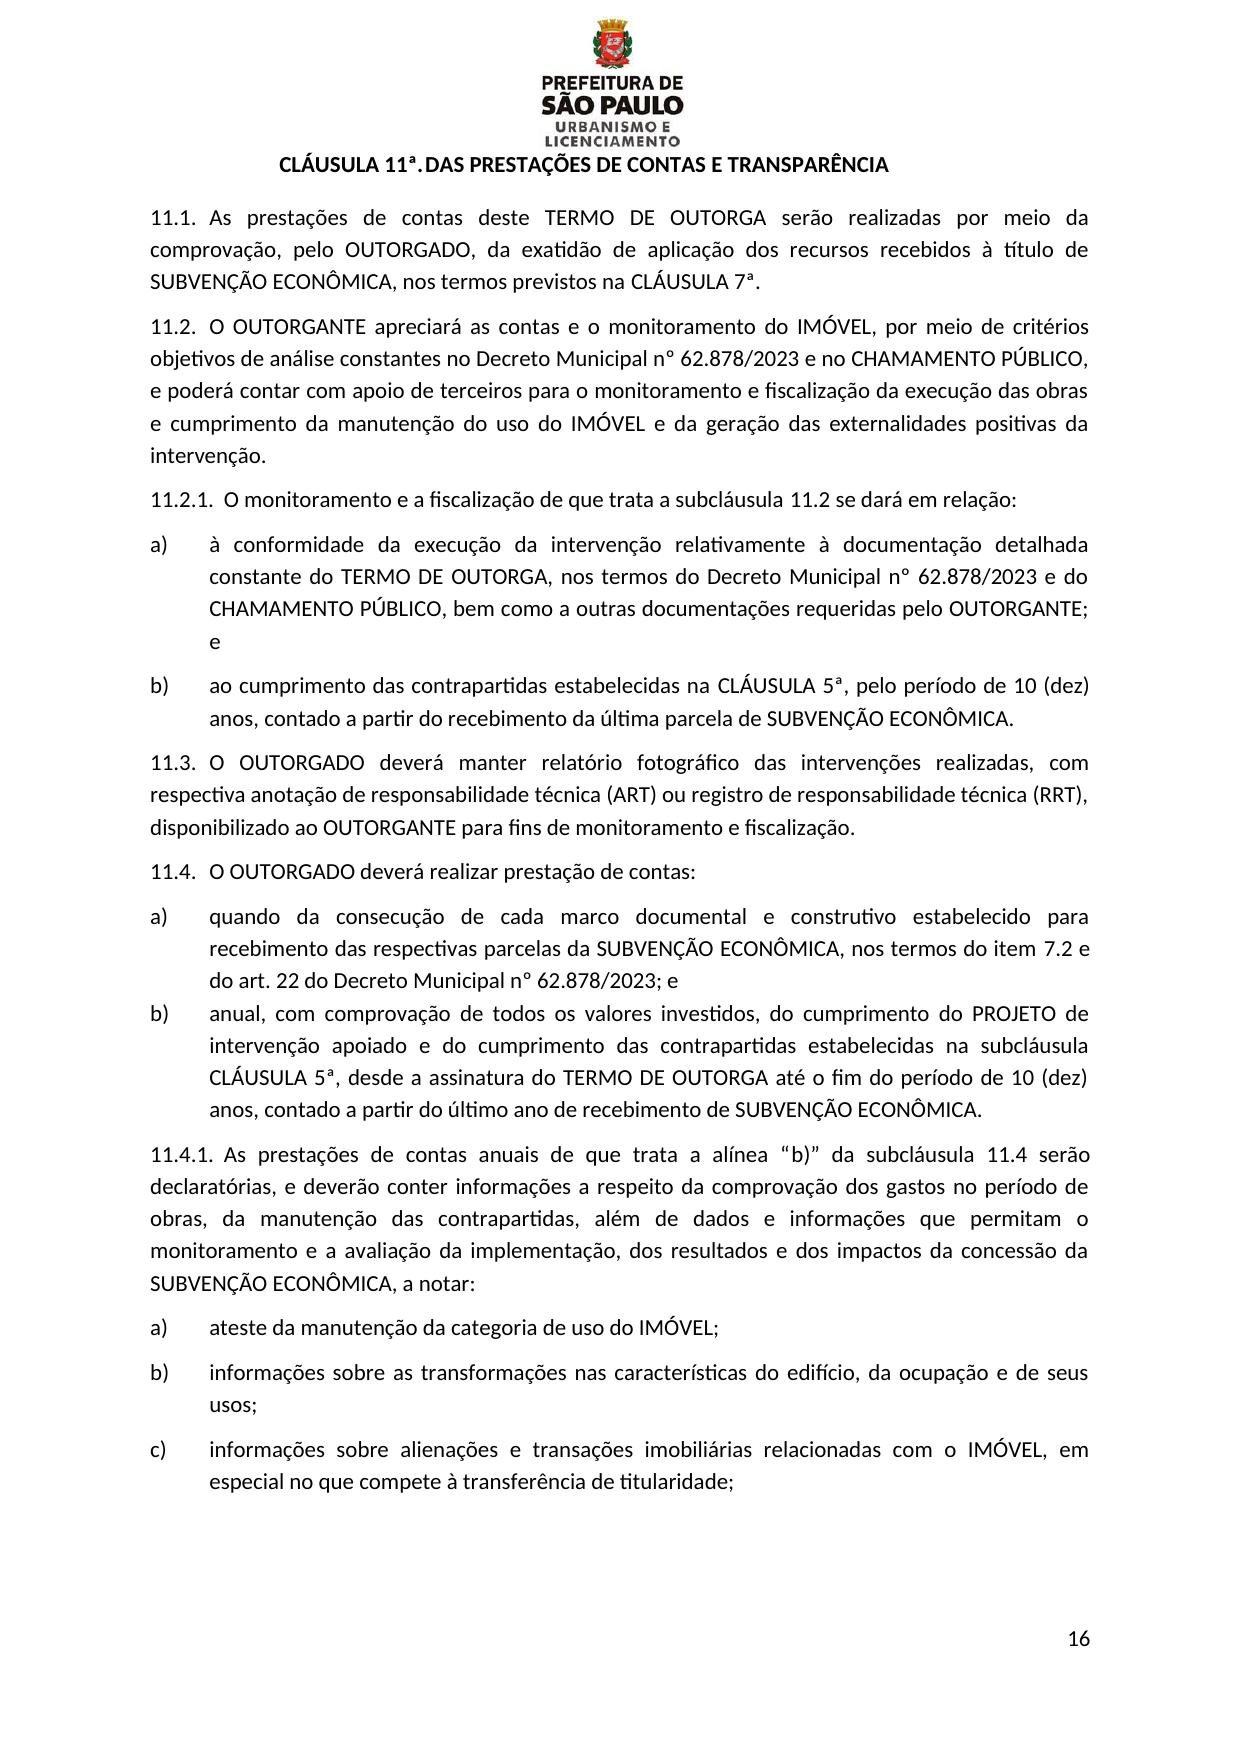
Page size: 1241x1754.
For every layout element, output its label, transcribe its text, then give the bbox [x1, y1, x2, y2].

subtitle informações sobre alienações e transações imobiliárias relacionadas com o IMÓVEL, em especial no que compete à transferência de titularidade; [150, 1435, 1090, 1495]
list quando da consecução de cada marco documental e construtivo estabelecido para recebimento das respectivas parcelas da SUBVENÇÃO ECONÔMICA, nos termos do item 7.2 e do art. 22 do Decreto Municipal nº 62.878/2023; e [150, 902, 1090, 994]
subtitle As prestações de contas deste TERMO DE OUTORGA serão realizadas por meio da comprovação, pelo OUTORGADO, da exatidão de aplicação dos recursos recebidos à título de SUBVENÇÃO ECONÔMICA, nos termos previstos na CLÁUSULA 7ª. [150, 203, 1090, 295]
subtitle O OUTORGADO deverá manter relatório fotográfico das intervenções realizadas, com respectiva anotação de responsabilidade técnica (ART) ou registro de responsabilidade técnica (RRT), disponibilizado ao OUTORGANTE para fins de monitoramento e fiscalização. [150, 748, 1090, 841]
picture [539, 16, 686, 150]
subtitle ateste da manutenção da categoria de uso do IMÓVEL; [150, 1313, 1090, 1341]
subtitle informações sobre as transformações nas características do edifício, da ocupação e de seus usos; [150, 1358, 1090, 1418]
subtitle O OUTORGADO deverá realizar prestação de contas: [150, 857, 1090, 885]
subtitle O OUTORGANTE apreciará as contas e o monitoramento do IMÓVEL, por meio de critérios objetivos de análise constantes no Decreto Municipal nº 62.878/2023 e no CHAMAMENTO PÚBLICO, e poderá contar com apoio de terceiros para o monitoramento e fiscalização da execução das obras e cumprimento da manutenção do uso do IMÓVEL e da geração das externalidades positivas da intervenção. [150, 312, 1090, 469]
list anual, com comprovação de todos os valores investidos, do cumprimento do PROJETO de intervenção apoiado e do cumprimento das contrapartidas estabelecidas na subcláusula CLÁUSULA 5ª, desde a assinatura do TERMO DE OUTORGA até o fim do período de 10 (dez) anos, contado a partir do último ano de recebimento de SUBVENÇÃO ECONÔMICA. [150, 999, 1090, 1123]
subtitle O monitoramento e a fiscalização de que trata a subcláusula 11.2 se dará em relação: [150, 486, 1090, 513]
subtitle ao cumprimento das contrapartidas estabelecidas na CLÁUSULA 5ª, pelo período de 10 (dez) anos, contado a partir do recebimento da última parcela de SUBVENÇÃO ECONÔMICA. [150, 671, 1090, 732]
subtitle As prestações de contas anuais de que trata a alínea “b)” da subcláusula 11.4 serão declaratórias, e deverão conter informações a respeito da comprovação dos gastos no período de obras, da manutenção das contrapartidas, além de dados e informações que permitam o monitoramento e a avaliação da implementação, dos resultados e dos impactos da concessão da SUBVENÇÃO ECONÔMICA, a notar: [150, 1140, 1090, 1297]
subtitle DAS PRESTAÇÕES DE CONTAS E TRANSPARÊNCIA [150, 150, 1090, 178]
subtitle à conformidade da execução da intervenção relativamente à documentação detalhada constante do TERMO DE OUTORGA, nos termos do Decreto Municipal nº 62.878/2023 e do CHAMAMENTO PÚBLICO, bem como a outras documentações requeridas pelo OUTORGANTE; e [150, 530, 1090, 655]
